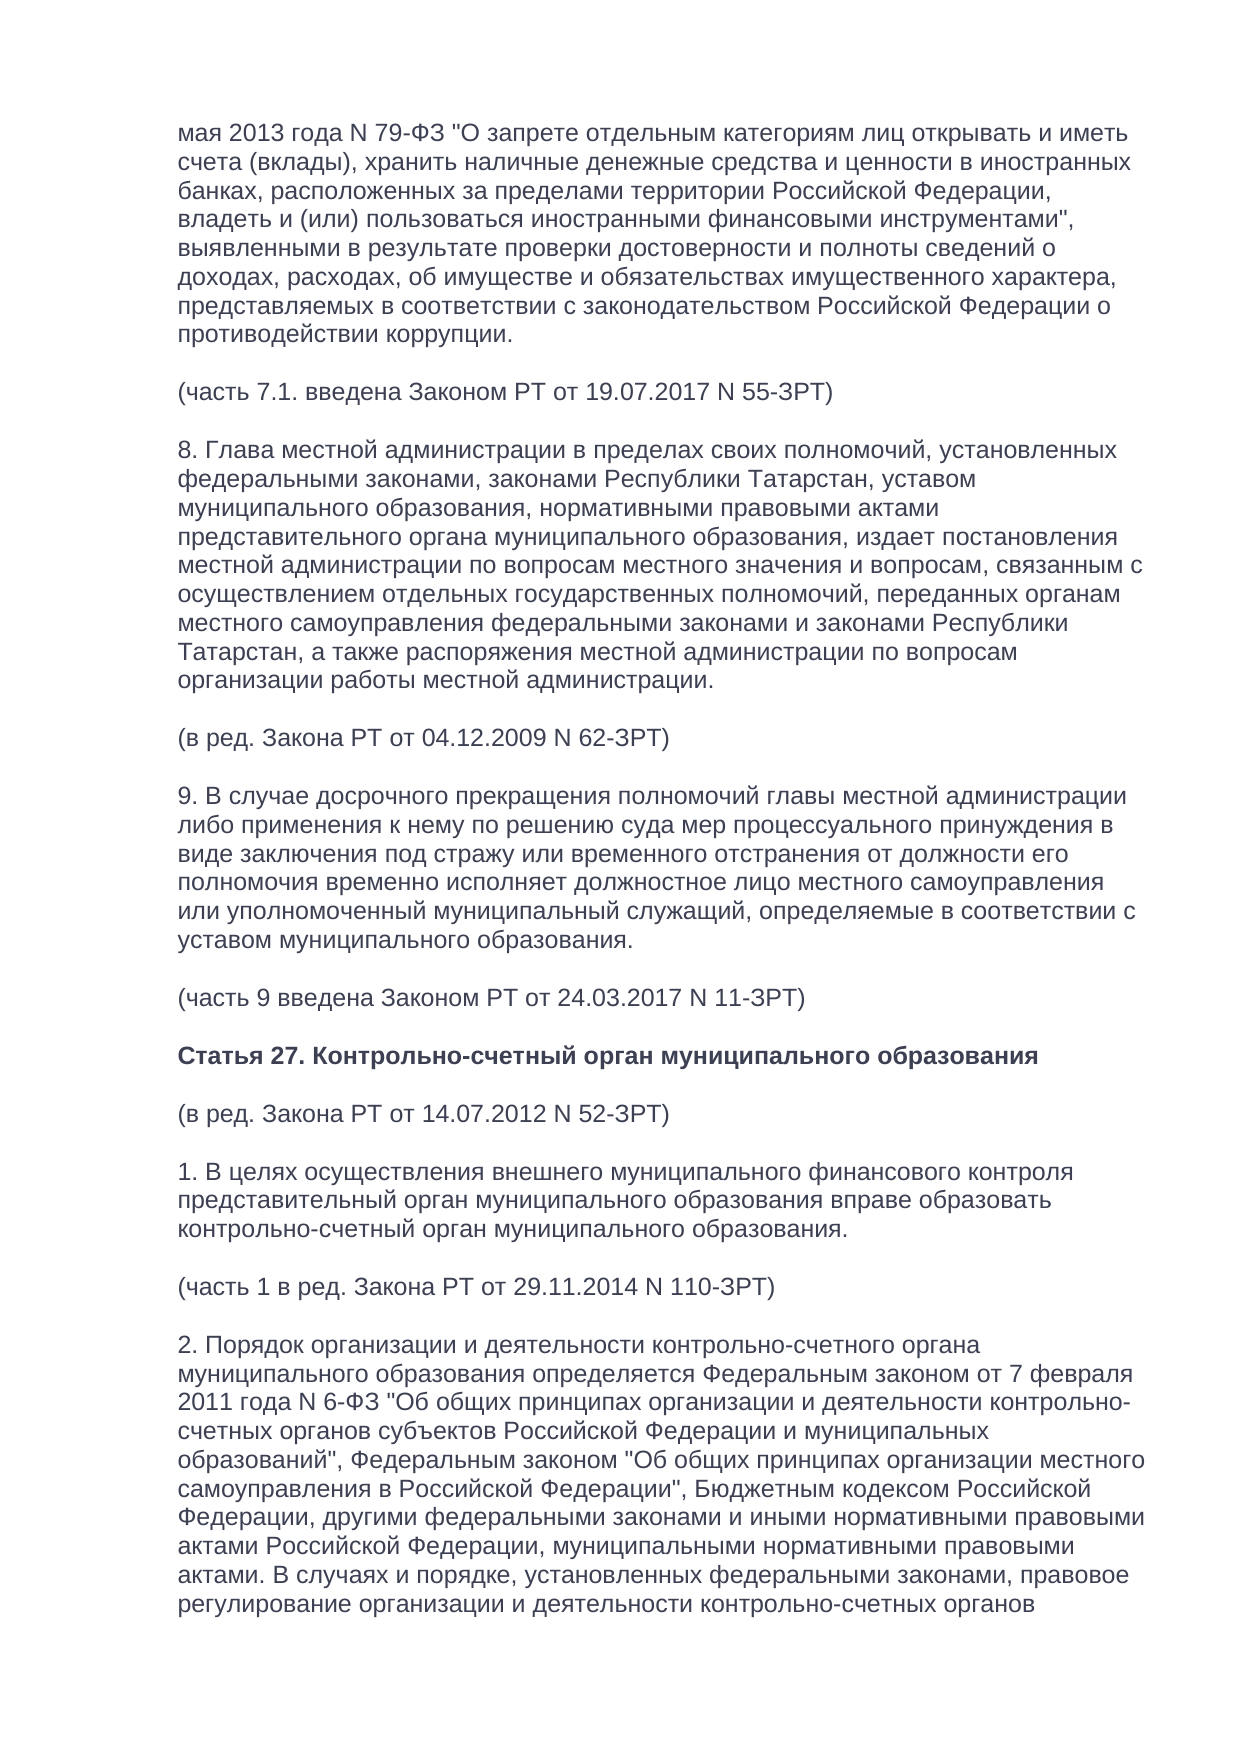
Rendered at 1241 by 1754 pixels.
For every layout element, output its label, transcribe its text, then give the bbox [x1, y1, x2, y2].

text 9. В случае досрочного прекращения полномочий главы местной администрации либо применения к нему по решению суда мер процессуального принуждения в виде заключения под стражу или временного отстранения от должности его полномочия временно исполняет должностное лицо местного самоуправления или уполномоченный муниципальный служащий, определяемые в соответствии с уставом муниципального образования. [177, 781, 1152, 953]
text 8. Глава местной администрации в пределах своих полномочий, установленных федеральными законами, законами Республики Татарстан, уставом муниципального образования, нормативными правовыми актами представительного органа муниципального образования, издает постановления местной администрации по вопросам местного значения и вопросам, связанным с осуществлением отдельных государственных полномочий, переданных органам местного самоуправления федеральными законами и законами Республики Татарстан, а также распоряжения местной администрации по вопросам организации работы местной администрации. [177, 435, 1152, 694]
text (часть 9 введена Законом РТ от 24.03.2017 N 11-ЗРТ) [177, 983, 1152, 1011]
text Статья 27. Контрольно-счетный орган муниципального образования [177, 1041, 1152, 1069]
text (в ред. Закона РТ от 04.12.2009 N 62-ЗРТ) [177, 723, 1152, 752]
text 1. В целях осуществления внешнего муниципального финансового контроля представительный орган муниципального образования вправе образовать контрольно-счетный орган муниципального образования. [177, 1156, 1152, 1243]
text (в ред. Закона РТ от 14.07.2012 N 52-ЗРТ) [177, 1098, 1152, 1127]
text (часть 1 в ред. Закона РТ от 29.11.2014 N 110-ЗРТ) [177, 1272, 1152, 1301]
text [177, 1330, 1152, 1617]
text (часть 7.1. введена Законом РТ от 19.07.2017 N 55-ЗРТ) [177, 377, 1152, 406]
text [177, 118, 1152, 348]
